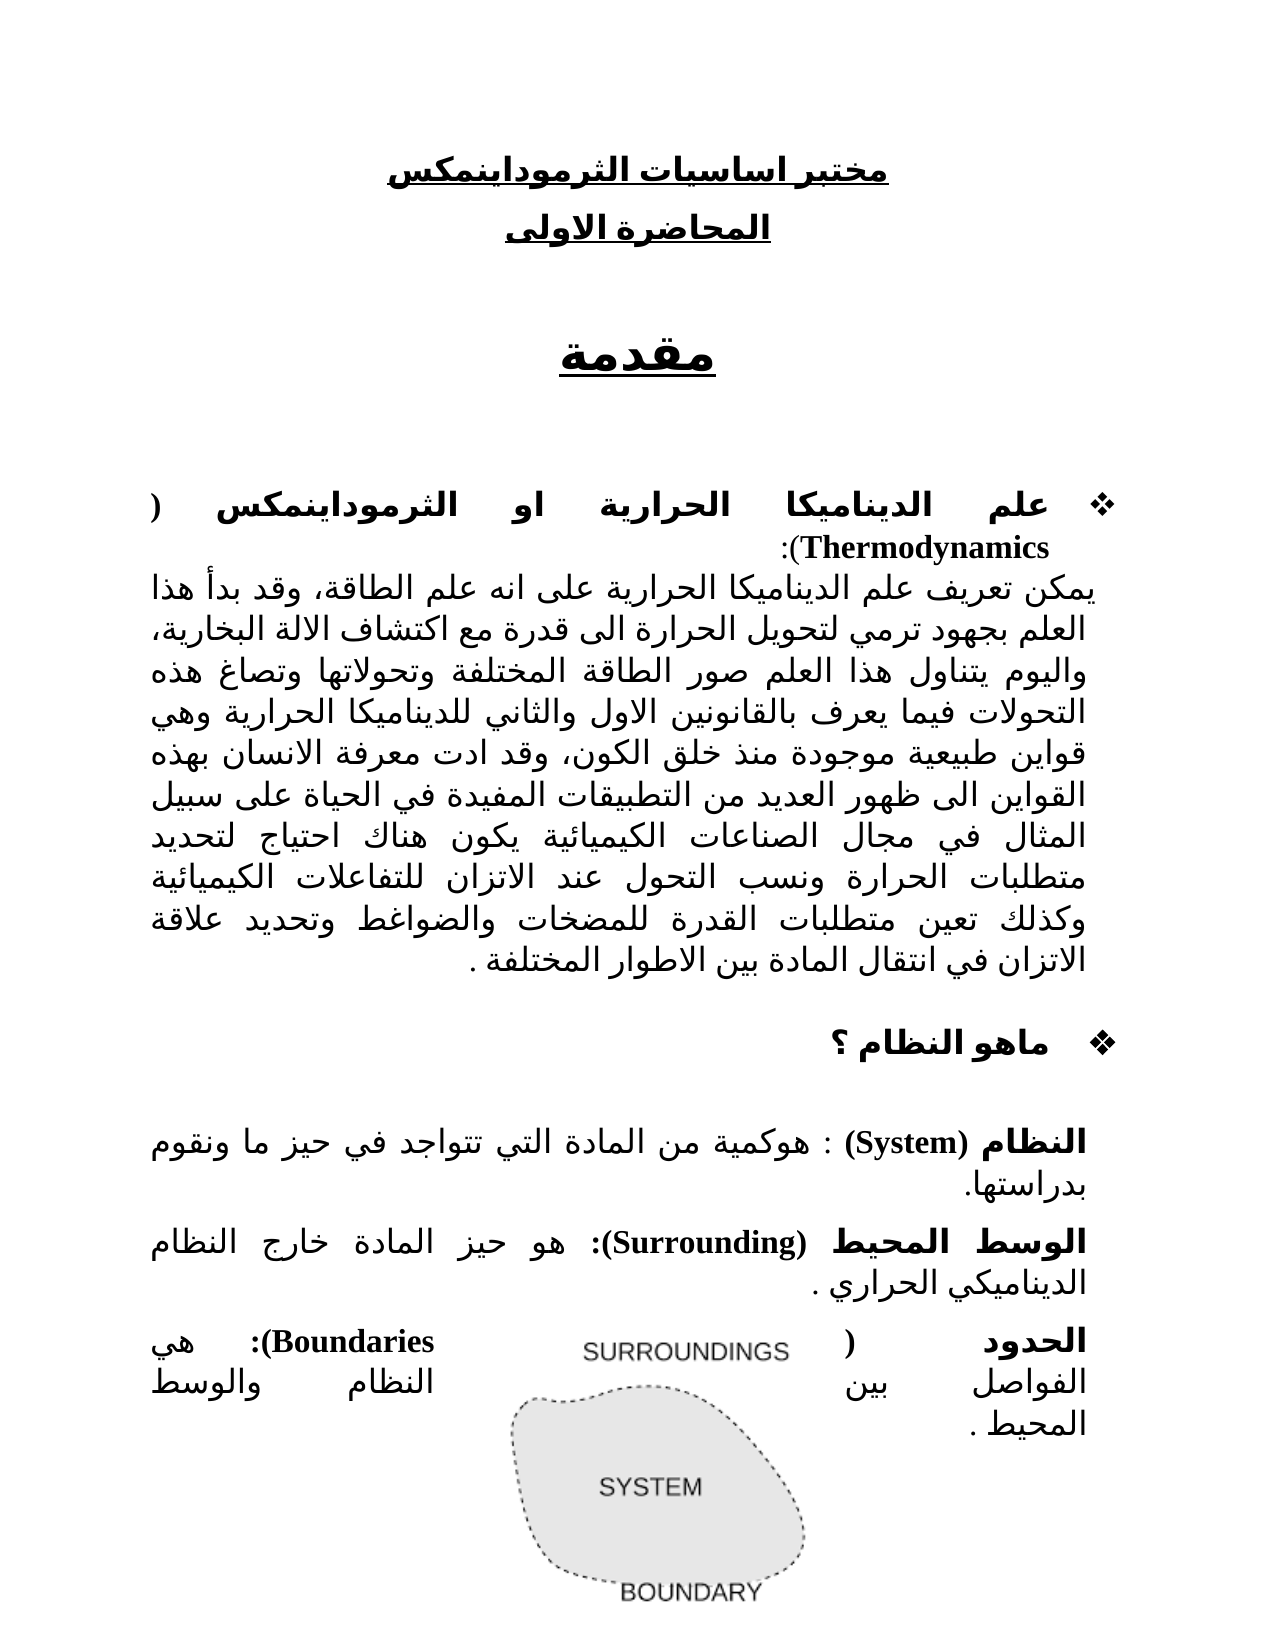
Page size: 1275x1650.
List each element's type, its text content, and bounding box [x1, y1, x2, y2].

list يمكن تعريف علم الديناميكا الحرارية على انه علم الطاقة، وقد بدأ هذا العلم بجهود ترمي لتحويل الحرارة الى قدرة مع اكتشاف الالة البخارية، واليوم يتناول هذا العلم صور الطاقة المختلفة وتحولاتها وتصاغ هذه التحولات فيما يعرف بالقانونين الاول والثاني للديناميكا الحرارية وهي قواين طبيعية موجودة منذ خلق الكون، وقد ادت معرفة الانسان بهذه القواين الى ظهور العديد من التطبيقات المفيدة في الحياة على سبيل المثال في مجال الصناعات الكيميائية يكون هناك احتياج لتحديد متطلبات الحرارة ونسب التحول عند الاتزان للتفاعلات الكيميائية وكذلك تعين متطلبات القدرة للمضخات والضواغط وتحديد علاقة الاتزان في انتقال المادة بين الاطوار المختلفة . [150, 568, 1097, 979]
text مقدمة [150, 324, 1125, 382]
picture [453, 1321, 826, 1646]
text المحاضرة الاولى [150, 208, 1125, 246]
text الوسط المحيط (Surrounding): هو حيز المادة خارج النظام الديناميكي الحراري . [150, 1222, 1087, 1302]
text الحدود (Boundaries): هي الفواصل بين النظام والوسط المحيط . [150, 1321, 453, 1442]
text الحدود (Boundaries): هي الفواصل بين النظام والوسط المحيط . [826, 1321, 1087, 1442]
text النظام (System) : هوكمية من المادة التي تتواجد في حيز ما ونقوم بدراستها. [150, 1122, 1087, 1202]
text مختبر اساسيات الثرموداينمكس [150, 150, 1125, 188]
list ماهو النظام ؟ [150, 1023, 1087, 1061]
list علم الديناميكا الحرارية او الثرموداينمكس (Thermodynamics): [150, 486, 1087, 565]
